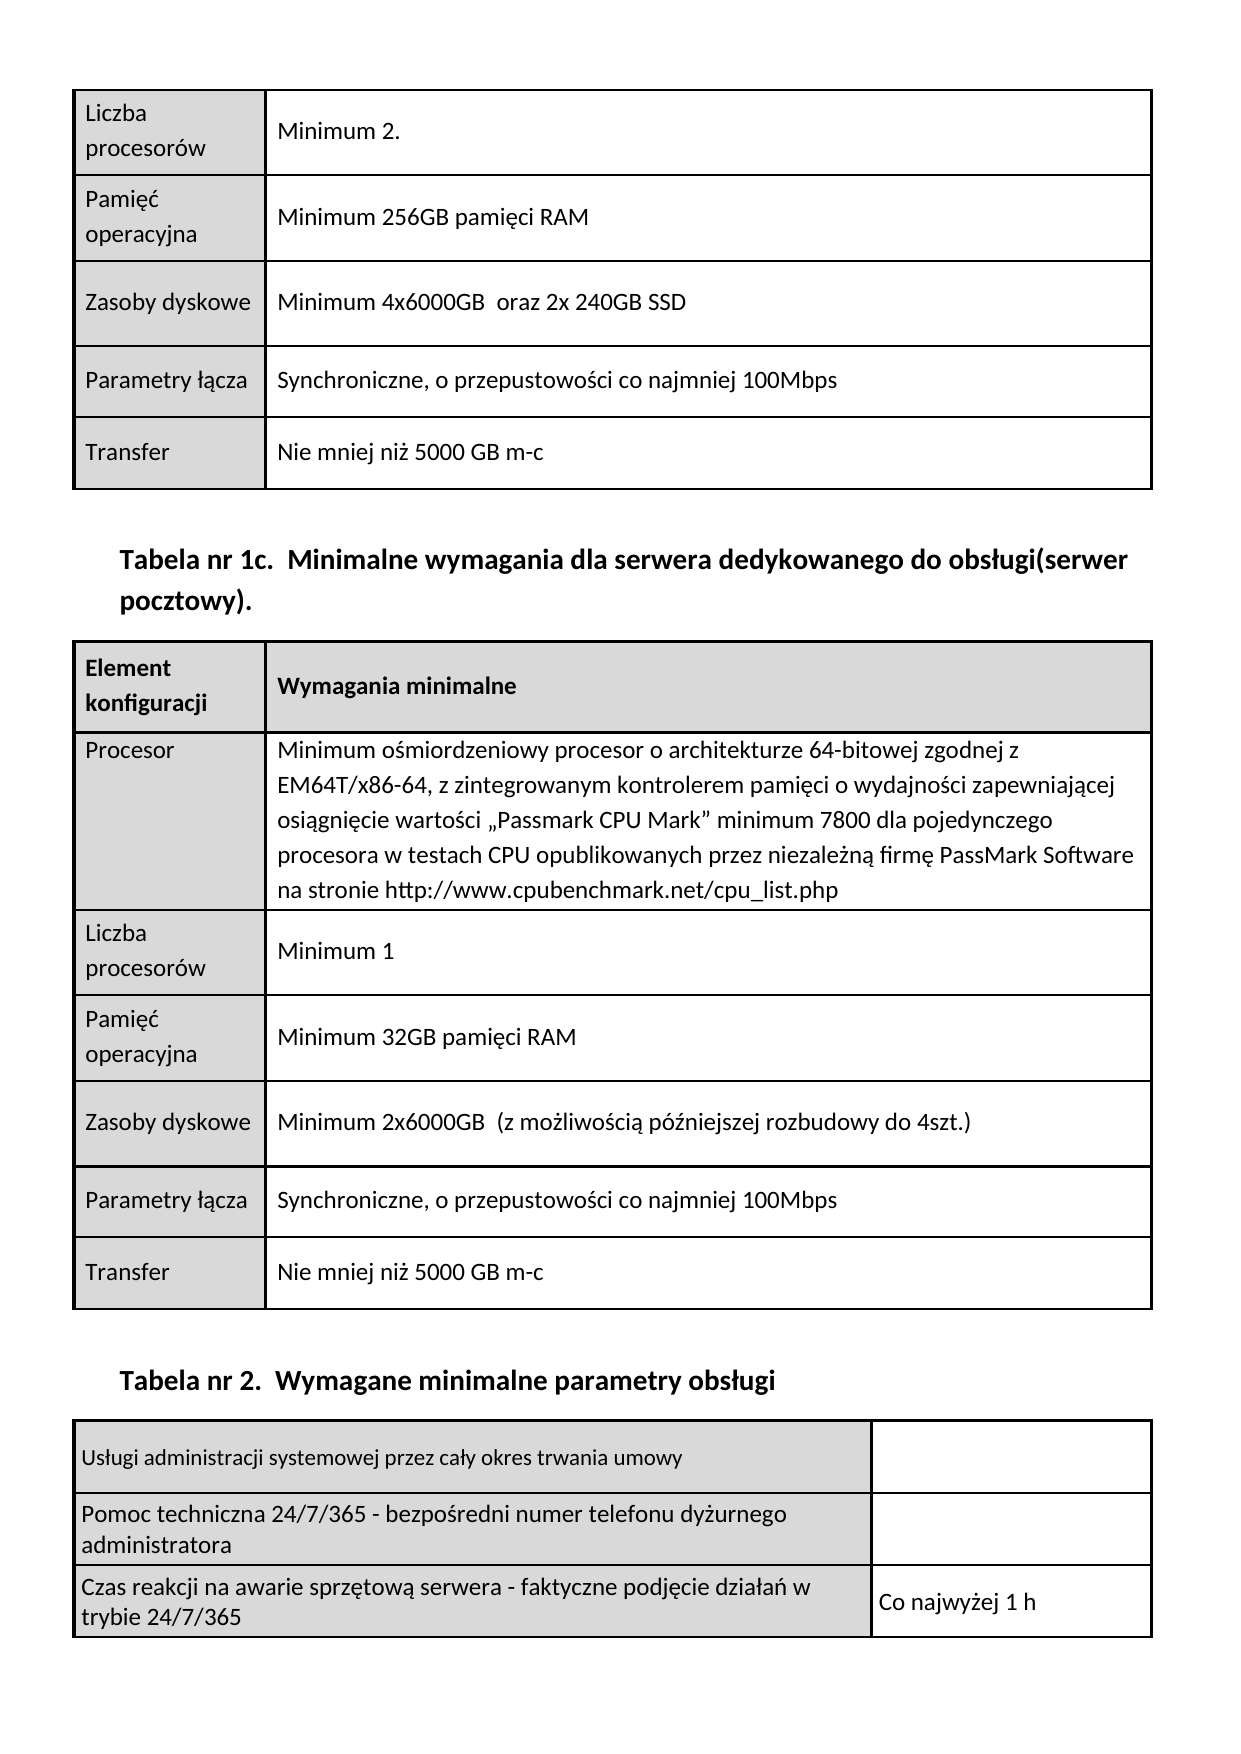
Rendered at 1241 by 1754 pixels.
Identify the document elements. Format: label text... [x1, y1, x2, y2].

table_cell Minimum 2x6000GB (z możliwością późniejszej rozbudowy do 4szt.) [267, 1082, 1150, 1165]
table_cell Zasoby dyskowe [76, 1082, 264, 1165]
table_cell Minimum 32GB pamięci RAM [267, 996, 1150, 1080]
table_cell Parametry łącza [76, 347, 264, 416]
table_cell Procesor [76, 734, 264, 909]
table_cell Zasoby dyskowe [76, 262, 264, 345]
table_cell Minimum ośmiordzeniowy procesor o architekturze 64-bitowej zgodnej z EM64T/x86-64, z zintegrowanym kontrolerem pamięci o wydajności zapewniającej osiągnięcie wartości „Passmark CPU Mark” minimum 7800 dla pojedynczego procesora w testach CPU opublikowanych przez niezależną firmę PassMark Software na stronie http://www.cpubenchmark.net/cpu_list.php [267, 734, 1150, 909]
table_header Usługi administracji systemowej przez cały okres trwania umowy [76, 1422, 870, 1492]
table_cell Liczba procesorów [76, 91, 264, 174]
table_cell Czas reakcji na awarie sprzętową serwera - faktyczne podjęcie działań w trybie 24/7/365 [76, 1566, 870, 1636]
table_header Wymagania minimalne [267, 643, 1150, 731]
table_cell Nie mniej niż 5000 GB m-c [267, 418, 1150, 488]
list Tabela nr 1c. Minimalne wymagania dla serwera dedykowanego do obsługi(serwer pocztowy). [119, 541, 1152, 618]
table_cell Pomoc techniczna 24/7/365 - bezpośredni numer telefonu dyżurnego administratora [76, 1494, 870, 1564]
table_cell Transfer [76, 418, 264, 488]
table_cell Synchroniczne, o przepustowości co najmniej 100Mbps [267, 1168, 1150, 1236]
list Tabela nr 2. Wymagane minimalne parametry obsługi [119, 1362, 1152, 1397]
table_header Element konfiguracji [76, 643, 264, 731]
table_cell Minimum 2. [267, 91, 1150, 174]
table_cell Minimum 1 [267, 911, 1150, 994]
table_cell Transfer [76, 1238, 264, 1308]
table_cell [873, 1494, 1150, 1564]
table_cell Pamięć operacyjna [76, 996, 264, 1080]
table_cell Minimum 4x6000GB oraz 2x 240GB SSD [267, 262, 1150, 345]
table_cell Pamięć operacyjna [76, 176, 264, 260]
table_cell Parametry łącza [76, 1168, 264, 1236]
table_cell Co najwyżej 1 h [873, 1566, 1150, 1636]
table_cell Minimum 256GB pamięci RAM [267, 176, 1150, 260]
table_cell Synchroniczne, o przepustowości co najmniej 100Mbps [267, 347, 1150, 416]
table_cell Nie mniej niż 5000 GB m-c [267, 1238, 1150, 1308]
table_header [873, 1422, 1150, 1492]
table_cell Liczba procesorów [76, 911, 264, 994]
